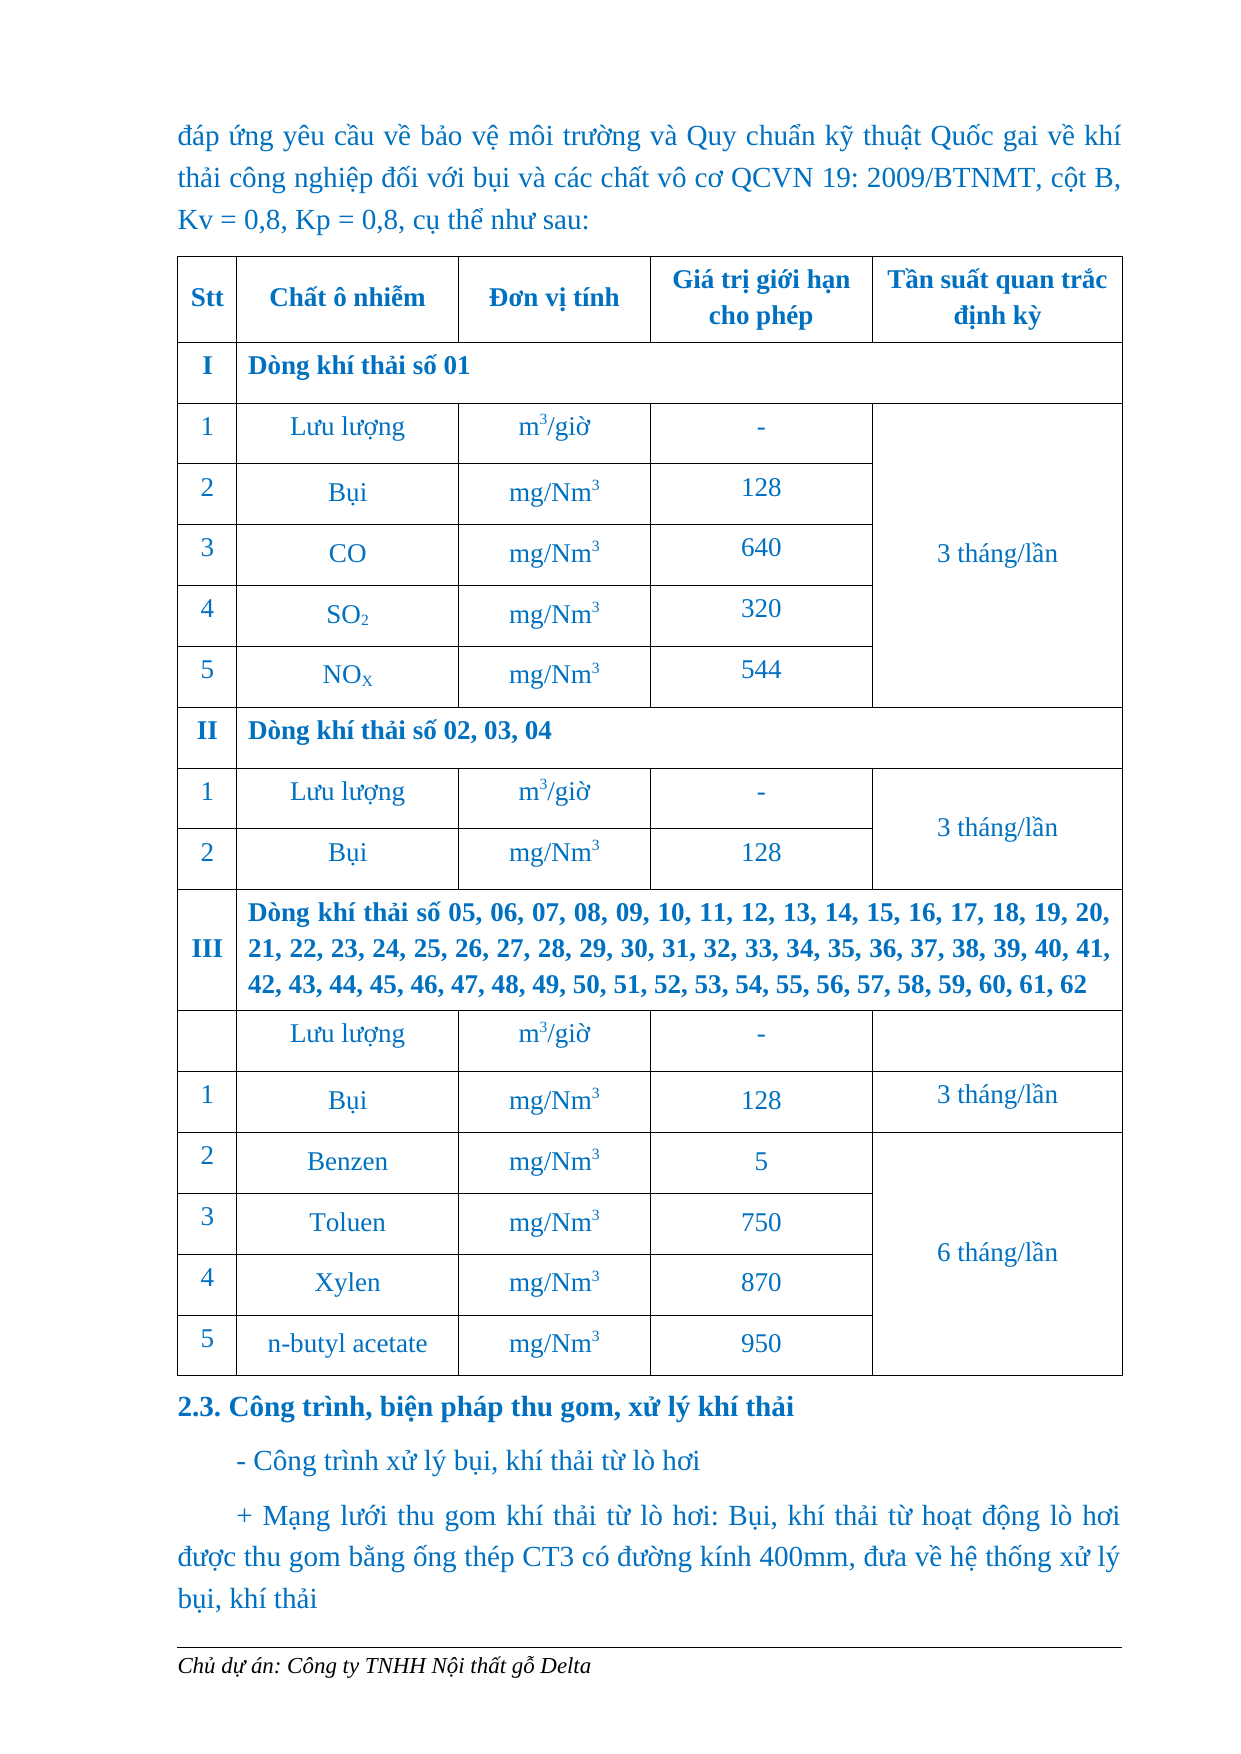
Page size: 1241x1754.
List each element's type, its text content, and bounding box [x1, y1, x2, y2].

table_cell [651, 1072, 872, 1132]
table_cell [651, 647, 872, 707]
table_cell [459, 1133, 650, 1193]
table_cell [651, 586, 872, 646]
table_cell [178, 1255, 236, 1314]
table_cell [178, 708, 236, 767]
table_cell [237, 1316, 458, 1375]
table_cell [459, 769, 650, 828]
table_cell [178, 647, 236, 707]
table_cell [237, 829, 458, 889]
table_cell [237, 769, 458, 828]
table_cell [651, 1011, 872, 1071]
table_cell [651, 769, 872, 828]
text - Công trình xử lý bụi, khí thải từ lò hơi [177, 1443, 1122, 1477]
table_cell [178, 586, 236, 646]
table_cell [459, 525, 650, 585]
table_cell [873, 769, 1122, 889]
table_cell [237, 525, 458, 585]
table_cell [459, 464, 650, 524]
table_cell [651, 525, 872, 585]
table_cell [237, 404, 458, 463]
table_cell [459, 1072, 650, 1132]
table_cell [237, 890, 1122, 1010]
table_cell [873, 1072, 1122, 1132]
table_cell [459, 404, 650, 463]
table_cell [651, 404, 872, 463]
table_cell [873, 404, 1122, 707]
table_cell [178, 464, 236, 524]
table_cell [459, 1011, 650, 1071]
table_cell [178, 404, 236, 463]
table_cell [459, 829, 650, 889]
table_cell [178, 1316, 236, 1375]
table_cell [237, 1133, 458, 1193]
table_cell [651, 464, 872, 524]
text 2.3. Công trình, biện pháp thu gom, xử lý khí thải [177, 1389, 1122, 1422]
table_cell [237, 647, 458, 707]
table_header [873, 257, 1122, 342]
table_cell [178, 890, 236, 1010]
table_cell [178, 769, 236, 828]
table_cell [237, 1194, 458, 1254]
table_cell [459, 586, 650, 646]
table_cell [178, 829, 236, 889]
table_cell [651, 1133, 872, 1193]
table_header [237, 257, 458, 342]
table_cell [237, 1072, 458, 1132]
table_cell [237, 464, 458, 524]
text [177, 118, 1122, 235]
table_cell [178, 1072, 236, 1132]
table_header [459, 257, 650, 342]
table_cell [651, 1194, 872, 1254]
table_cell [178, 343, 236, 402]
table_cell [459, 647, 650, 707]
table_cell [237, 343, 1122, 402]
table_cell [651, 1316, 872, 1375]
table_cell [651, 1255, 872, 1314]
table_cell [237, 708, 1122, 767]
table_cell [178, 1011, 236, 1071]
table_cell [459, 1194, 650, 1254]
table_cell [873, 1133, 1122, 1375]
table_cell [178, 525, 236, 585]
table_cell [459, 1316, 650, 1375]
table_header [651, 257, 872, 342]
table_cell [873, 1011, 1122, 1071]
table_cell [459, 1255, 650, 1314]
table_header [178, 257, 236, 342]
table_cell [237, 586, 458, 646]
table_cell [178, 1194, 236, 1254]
text + Mạng lưới thu gom khí thải từ lò hơi: Bụi, khí thải từ hoạt động lò hơi được thu gom bằng ống thép CT3 có đường kính 400mm, đưa về hệ thống xử lý bụi, khí thải [177, 1498, 1122, 1615]
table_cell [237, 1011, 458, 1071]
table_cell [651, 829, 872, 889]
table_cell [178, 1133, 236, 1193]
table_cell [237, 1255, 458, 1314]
